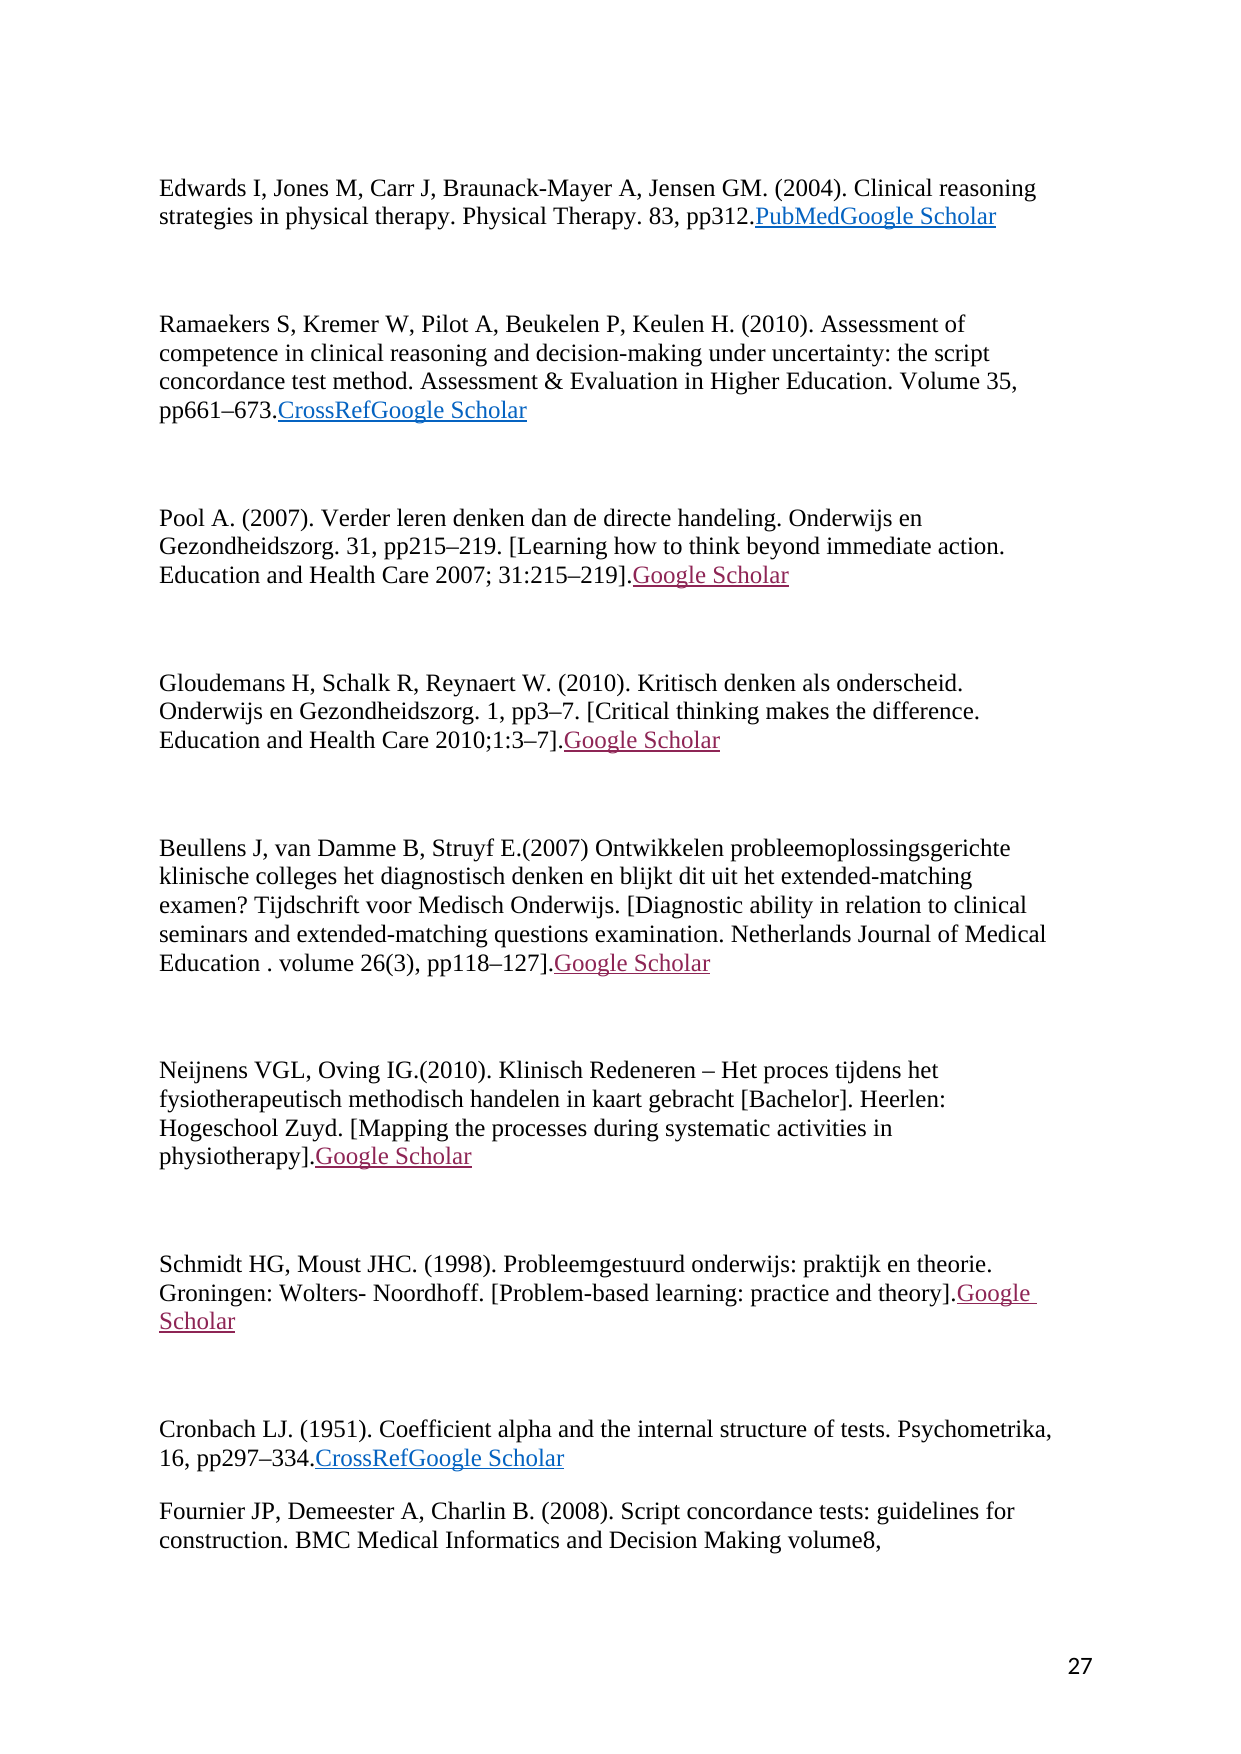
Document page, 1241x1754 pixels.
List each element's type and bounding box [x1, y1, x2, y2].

table_cell [148, 148, 1077, 1604]
